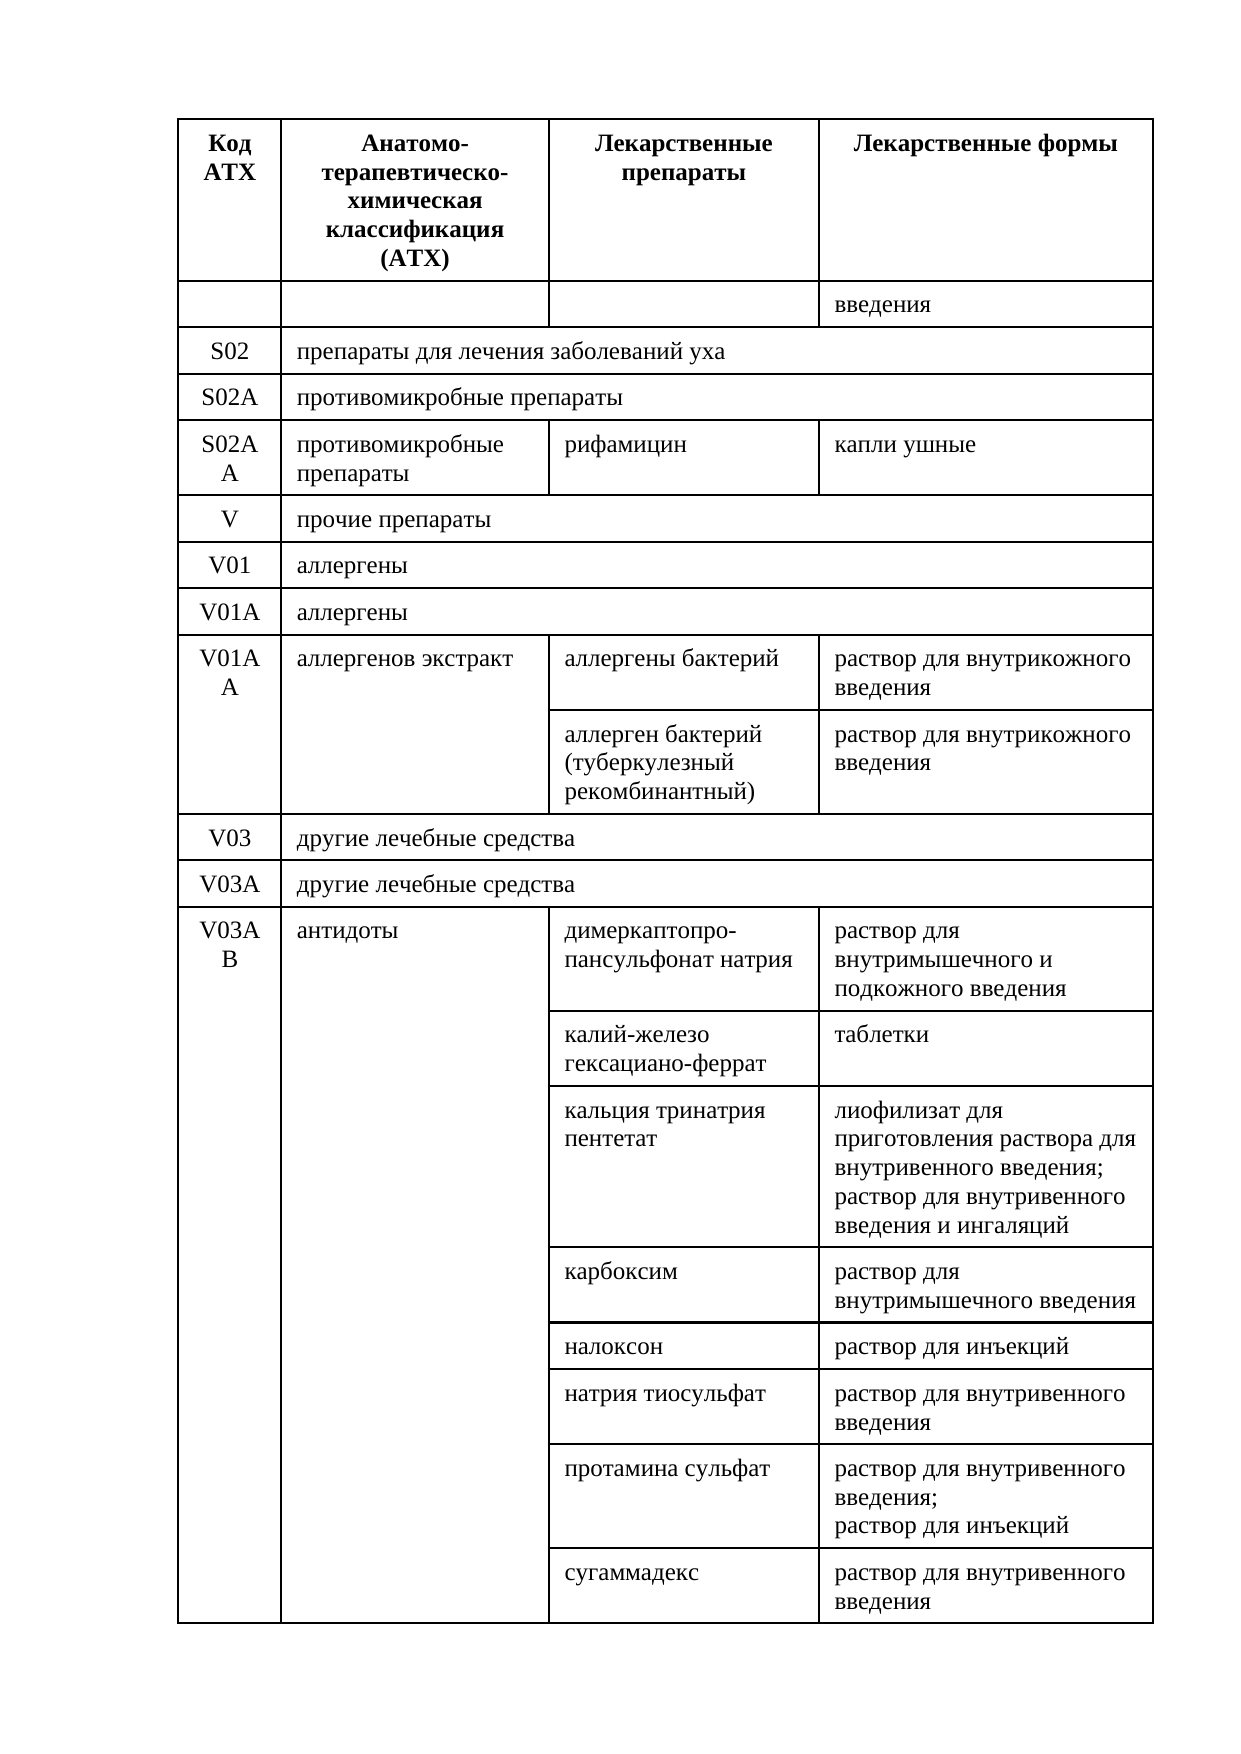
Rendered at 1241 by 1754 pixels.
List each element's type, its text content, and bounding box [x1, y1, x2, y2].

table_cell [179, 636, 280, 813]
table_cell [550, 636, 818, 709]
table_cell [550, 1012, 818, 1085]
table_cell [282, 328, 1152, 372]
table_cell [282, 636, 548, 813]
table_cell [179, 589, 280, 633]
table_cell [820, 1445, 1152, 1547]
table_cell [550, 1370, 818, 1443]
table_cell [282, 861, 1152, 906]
table_header Код АТХ [179, 120, 280, 279]
table_header Лекарственные препараты [550, 120, 818, 279]
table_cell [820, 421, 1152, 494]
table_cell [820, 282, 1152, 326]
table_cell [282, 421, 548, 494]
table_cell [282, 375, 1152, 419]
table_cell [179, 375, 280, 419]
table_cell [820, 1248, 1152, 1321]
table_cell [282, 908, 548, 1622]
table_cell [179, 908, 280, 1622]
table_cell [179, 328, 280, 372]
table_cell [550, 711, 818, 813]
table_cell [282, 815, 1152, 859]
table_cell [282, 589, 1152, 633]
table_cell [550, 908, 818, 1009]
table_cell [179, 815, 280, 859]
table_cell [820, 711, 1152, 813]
table_header Лекарственные формы [820, 120, 1152, 279]
table_header Анатомо-терапевтическо- химическая классификация (АТХ) [282, 120, 548, 279]
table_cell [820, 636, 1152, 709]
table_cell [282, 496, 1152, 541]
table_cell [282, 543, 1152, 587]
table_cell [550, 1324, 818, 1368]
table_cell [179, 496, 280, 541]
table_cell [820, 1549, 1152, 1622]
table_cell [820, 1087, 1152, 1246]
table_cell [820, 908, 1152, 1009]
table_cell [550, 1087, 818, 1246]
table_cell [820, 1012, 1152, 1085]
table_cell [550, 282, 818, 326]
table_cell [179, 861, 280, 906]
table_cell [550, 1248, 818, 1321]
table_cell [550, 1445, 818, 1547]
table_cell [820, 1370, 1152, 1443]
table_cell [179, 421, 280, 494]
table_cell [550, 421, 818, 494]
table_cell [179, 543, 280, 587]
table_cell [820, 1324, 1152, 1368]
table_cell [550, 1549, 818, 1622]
